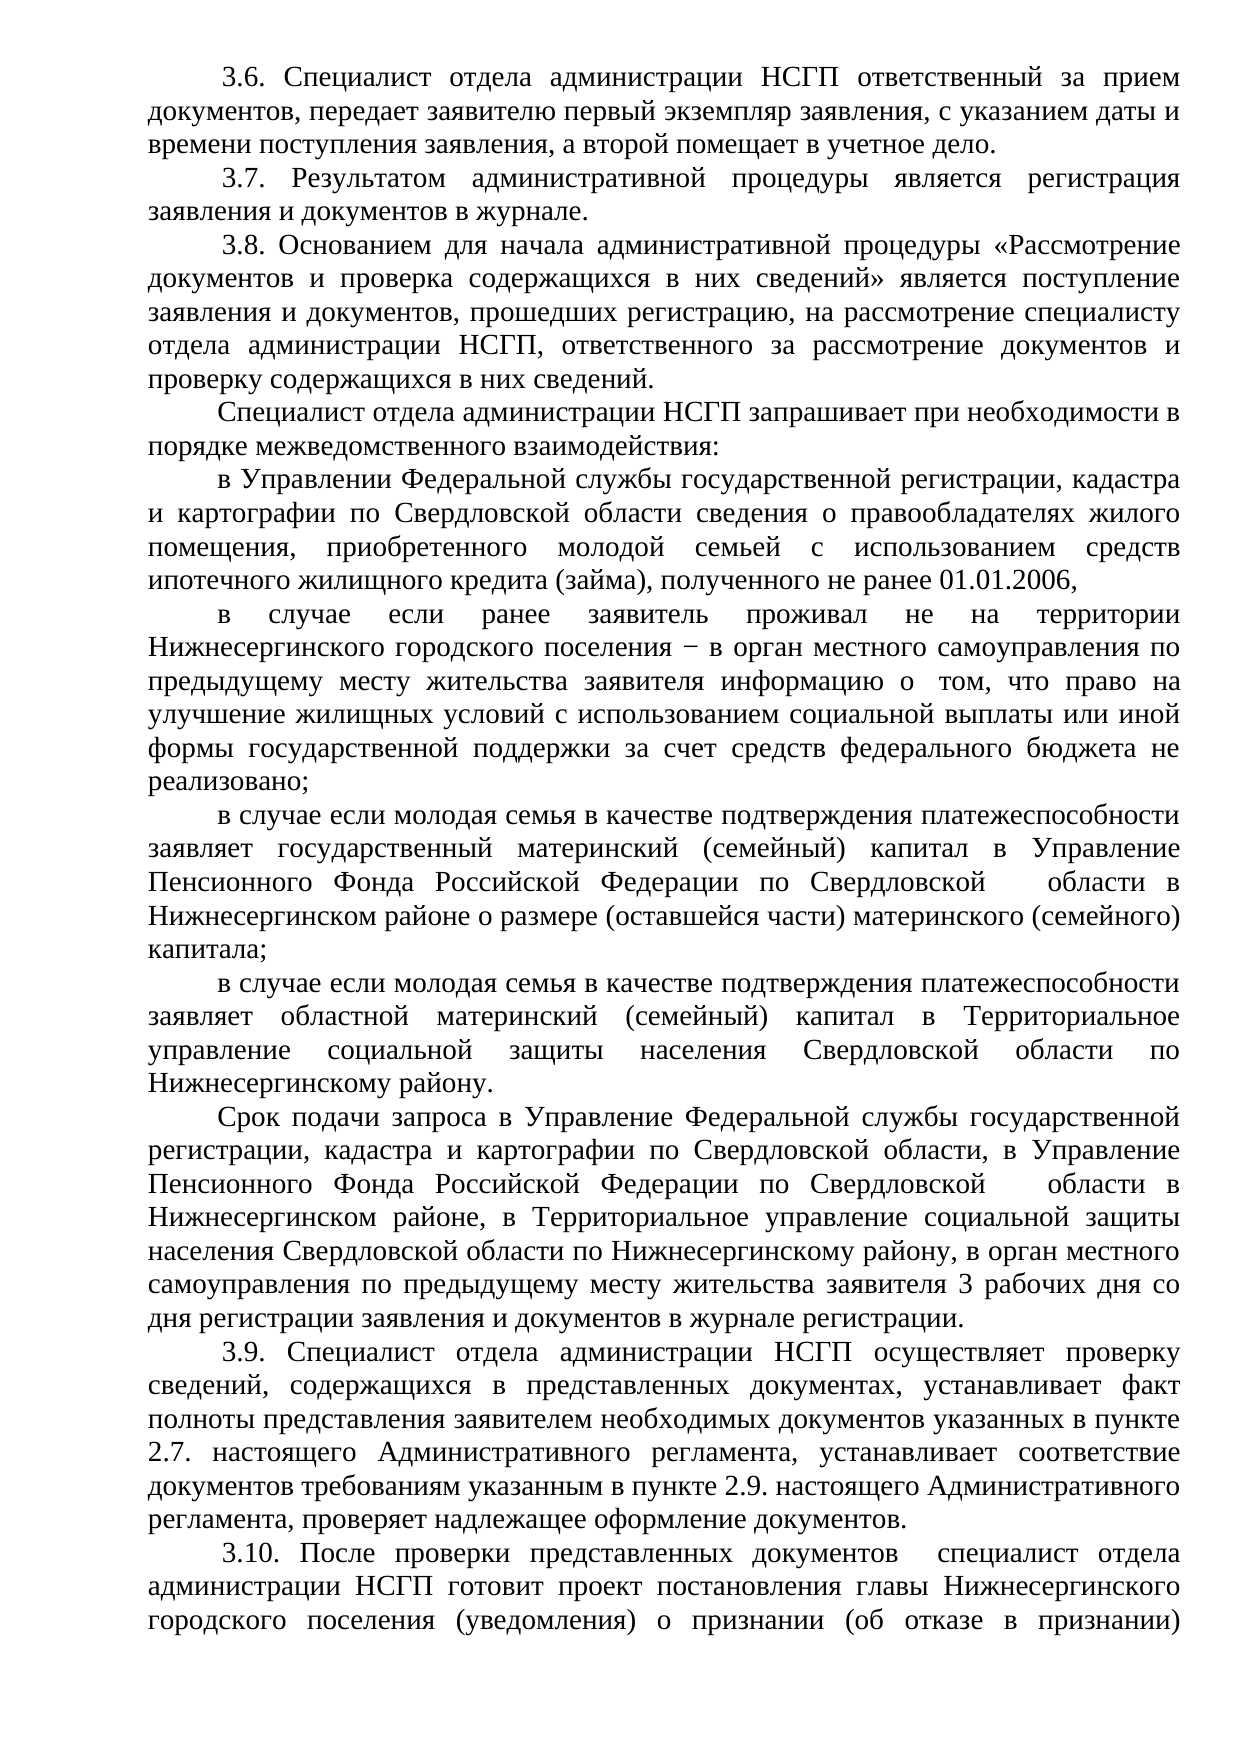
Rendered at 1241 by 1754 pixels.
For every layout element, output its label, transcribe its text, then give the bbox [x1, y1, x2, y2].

text Специалист отдела администрации НСГП запрашивает при необходимости в порядке межведомственного взаимодействия: [148, 394, 1181, 462]
text 3.7. Результатом административной процедуры является регистрация заявления и документов в журнале. [148, 160, 1181, 227]
text 3.9. Специалист отдела администрации НСГП осуществляет проверку сведений, содержащихся в представленных документах, устанавливает факт полноты представления заявителем необходимых документов указанных в пункте 2.7. настоящего Административного регламента, устанавливает соответствие документов требованиям указанным в пункте 2.9. настоящего Административного регламента, проверяет надлежащее оформление документов. [148, 1334, 1181, 1535]
text в Управлении Федеральной службы государственной регистрации, кадастра и картографии по Свердловской области сведения о правообладателях жилого помещения, приобретенного молодой семьей с использованием средств ипотечного жилищного кредита (займа), полученного не ранее 01.01.2006, [148, 462, 1181, 596]
text Срок подачи запроса в Управление Федеральной службы государственной регистрации, кадастра и картографии по Свердловской области, в Управление Пенсионного Фонда Российской Федерации по Свердловской области в Нижнесергинском районе, в Территориальное управление социальной защиты населения Свердловской области по Нижнесергинскому району, в орган местного самоуправления по предыдущему месту жительства заявителя 3 рабочих дня со дня регистрации заявления и документов в журнале регистрации. [148, 1099, 1181, 1334]
text 3.6. Специалист отдела администрации НСГП ответственный за прием документов, передает заявителю первый экземпляр заявления, с указанием даты и времени поступления заявления, а второй помещает в учетное дело. [148, 59, 1181, 160]
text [148, 1535, 1181, 1636]
text в случае если ранее заявитель проживал не на территории Нижнесергинского городского поселения − в орган местного самоуправления по предыдущему месту жительства заявителя информацию о том, что право на улучшение жилищных условий с использованием социальной выплаты или иной формы государственной поддержки за счет средств федерального бюджета не реализовано; [148, 596, 1181, 797]
text 3.8. Основанием для начала административной процедуры «Рассмотрение документов и проверка содержащихся в них сведений» является поступление заявления и документов, прошедших регистрацию, на рассмотрение специалисту отдела администрации НСГП, ответственного за рассмотрение документов и проверку содержащихся в них сведений. [148, 227, 1181, 394]
text в случае если молодая семья в качестве подтверждения платежеспособности заявляет государственный материнский (семейный) капитал в Управление Пенсионного Фонда Российской Федерации по Свердловской области в Нижнесергинском районе о размере (оставшейся части) материнского (семейного) капитала; [148, 797, 1181, 965]
text в случае если молодая семья в качестве подтверждения платежеспособности заявляет областной материнский (семейный) капитал в Территориальное управление социальной защиты населения Свердловской области по Нижнесергинскому району. [148, 965, 1181, 1099]
